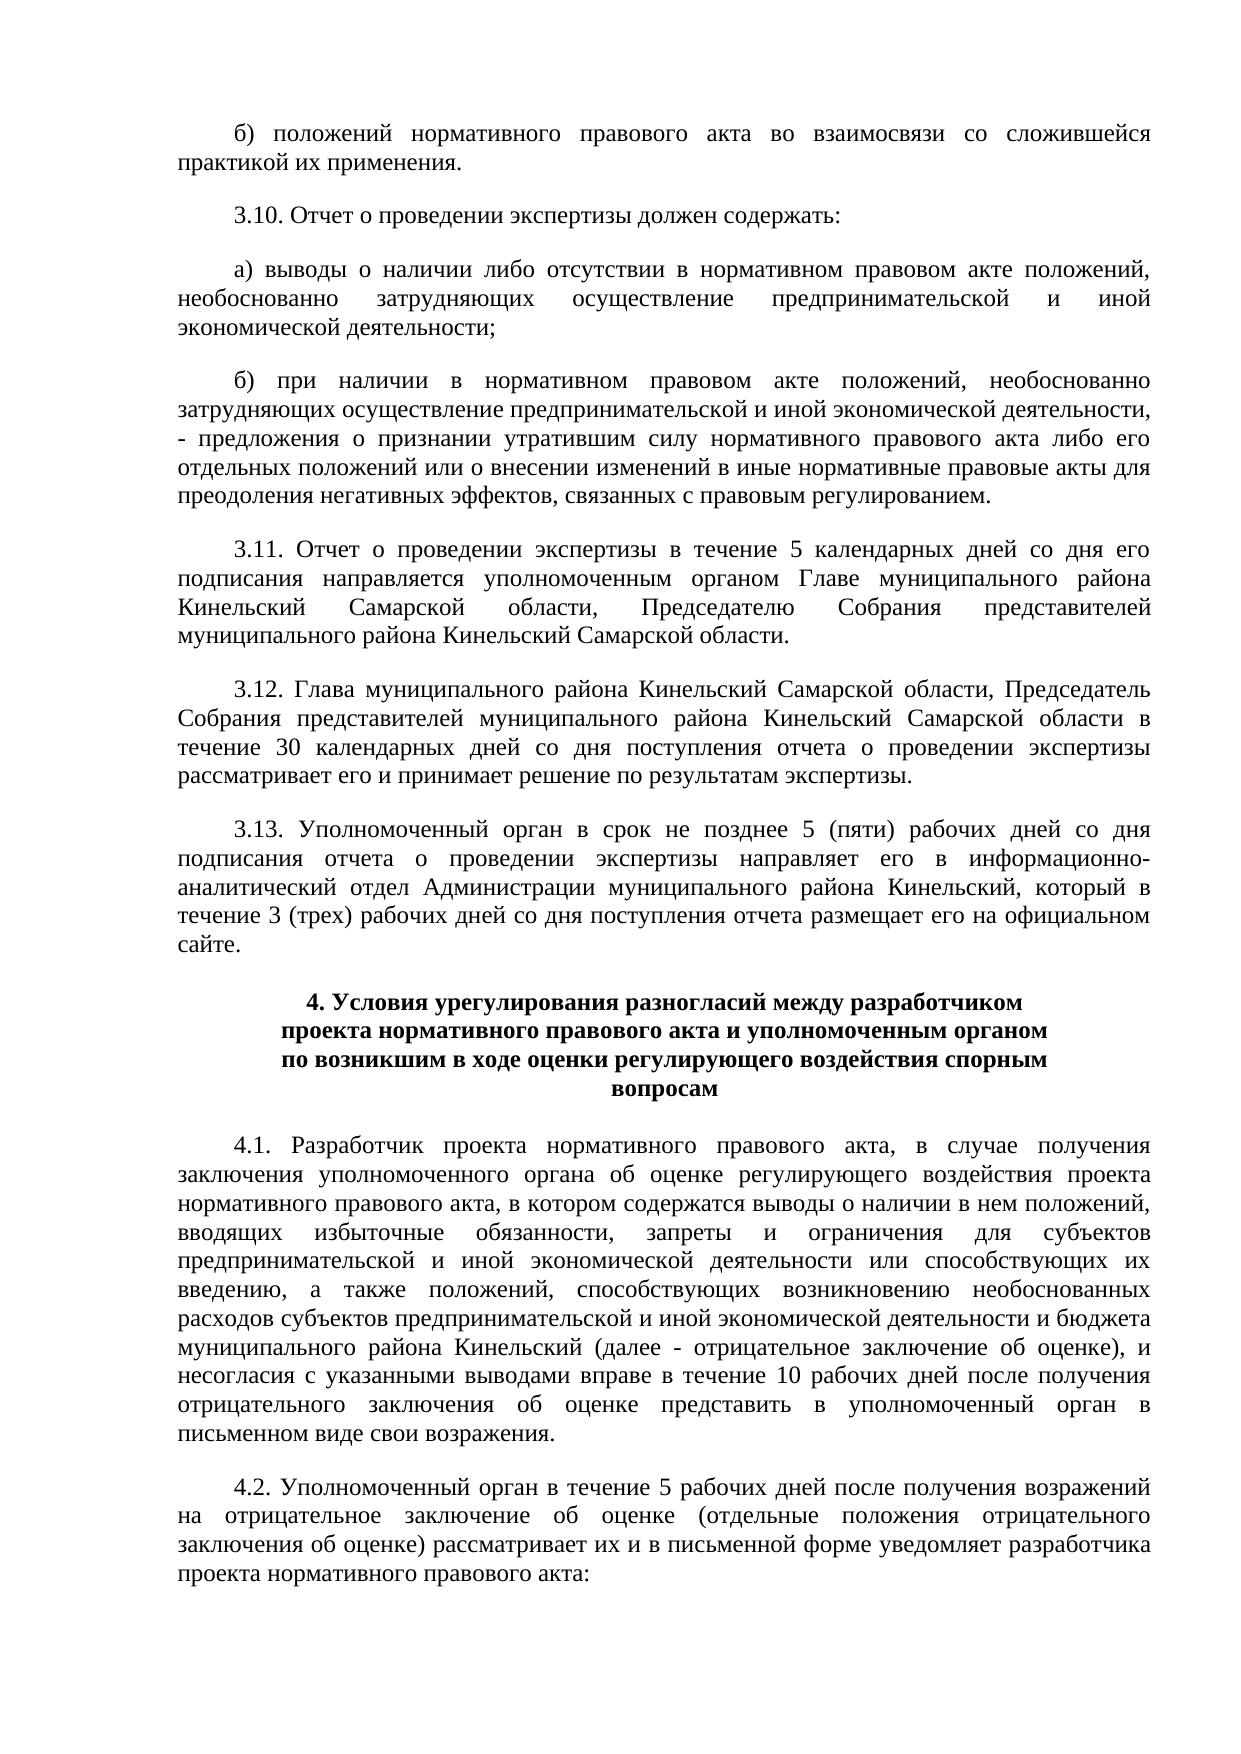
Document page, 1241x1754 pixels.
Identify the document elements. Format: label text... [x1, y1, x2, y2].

text 4.2. Уполномоченный орган в течение 5 рабочих дней после получения возражений на отрицательное заключение об оценке (отдельные положения отрицательного заключения об оценке) рассматривает их и в письменной форме уведомляет разработчика проекта нормативного правового акта: [177, 1472, 1152, 1587]
text 3.11. Отчет о проведении экспертизы в течение 5 календарных дней со дня его подписания направляется уполномоченным органом Главе муниципального района Кинельский Самарской области, Председателю Собрания представителей муниципального района Кинельский Самарской области. [177, 534, 1152, 649]
text по возникшим в ходе оценки регулирующего воздействия спорным [177, 1044, 1152, 1073]
text 4. Условия урегулирования разногласий между разработчиком [177, 987, 1152, 1016]
text проекта нормативного правового акта и уполномоченным органом [177, 1016, 1152, 1044]
text б) при наличии в нормативном правовом акте положений, необоснованно затрудняющих осуществление предпринимательской и иной экономической деятельности, - предложения о признании утратившим силу нормативного правового акта либо его отдельных положений или о внесении изменений в иные нормативные правовые акты для преодоления негативных эффектов, связанных с правовым регулированием. [177, 366, 1152, 509]
text 3.12. Глава муниципального района Кинельский Самарской области, Председатель Собрания представителей муниципального района Кинельский Самарской области в течение 30 календарных дней со дня поступления отчета о проведении экспертизы рассматривает его и принимает решение по результатам экспертизы. [177, 674, 1152, 789]
text вопросам [177, 1073, 1152, 1102]
text 3.13. Уполномоченный орган в срок не позднее 5 (пяти) рабочих дней со дня подписания отчета о проведении экспертизы направляет его в информационно-аналитический отдел Администрации муниципального района Кинельский, который в течение 3 (трех) рабочих дней со дня поступления отчета размещает его на официальном сайте. [177, 814, 1152, 958]
text б) положений нормативного правового акта во взаимосвязи со сложившейся практикой их применения. [177, 118, 1152, 176]
text 4.1. Разработчик проекта нормативного правового акта, в случае получения заключения уполномоченного органа об оценке регулирующего воздействия проекта нормативного правового акта, в котором содержатся выводы о наличии в нем положений, вводящих избыточные обязанности, запреты и ограничения для субъектов предпринимательской и иной экономической деятельности или способствующих их введению, а также положений, способствующих возникновению необоснованных расходов субъектов предпринимательской и иной экономической деятельности и бюджета муниципального района Кинельский (далее - отрицательное заключение об оценке), и несогласия с указанными выводами вправе в течение 10 рабочих дней после получения отрицательного заключения об оценке представить в уполномоченный орган в письменном виде свои возражения. [177, 1131, 1152, 1447]
text а) выводы о наличии либо отсутствии в нормативном правовом акте положений, необоснованно затрудняющих осуществление предпринимательской и иной экономической деятельности; [177, 254, 1152, 341]
text 3.10. Отчет о проведении экспертизы должен содержать: [177, 201, 1152, 229]
